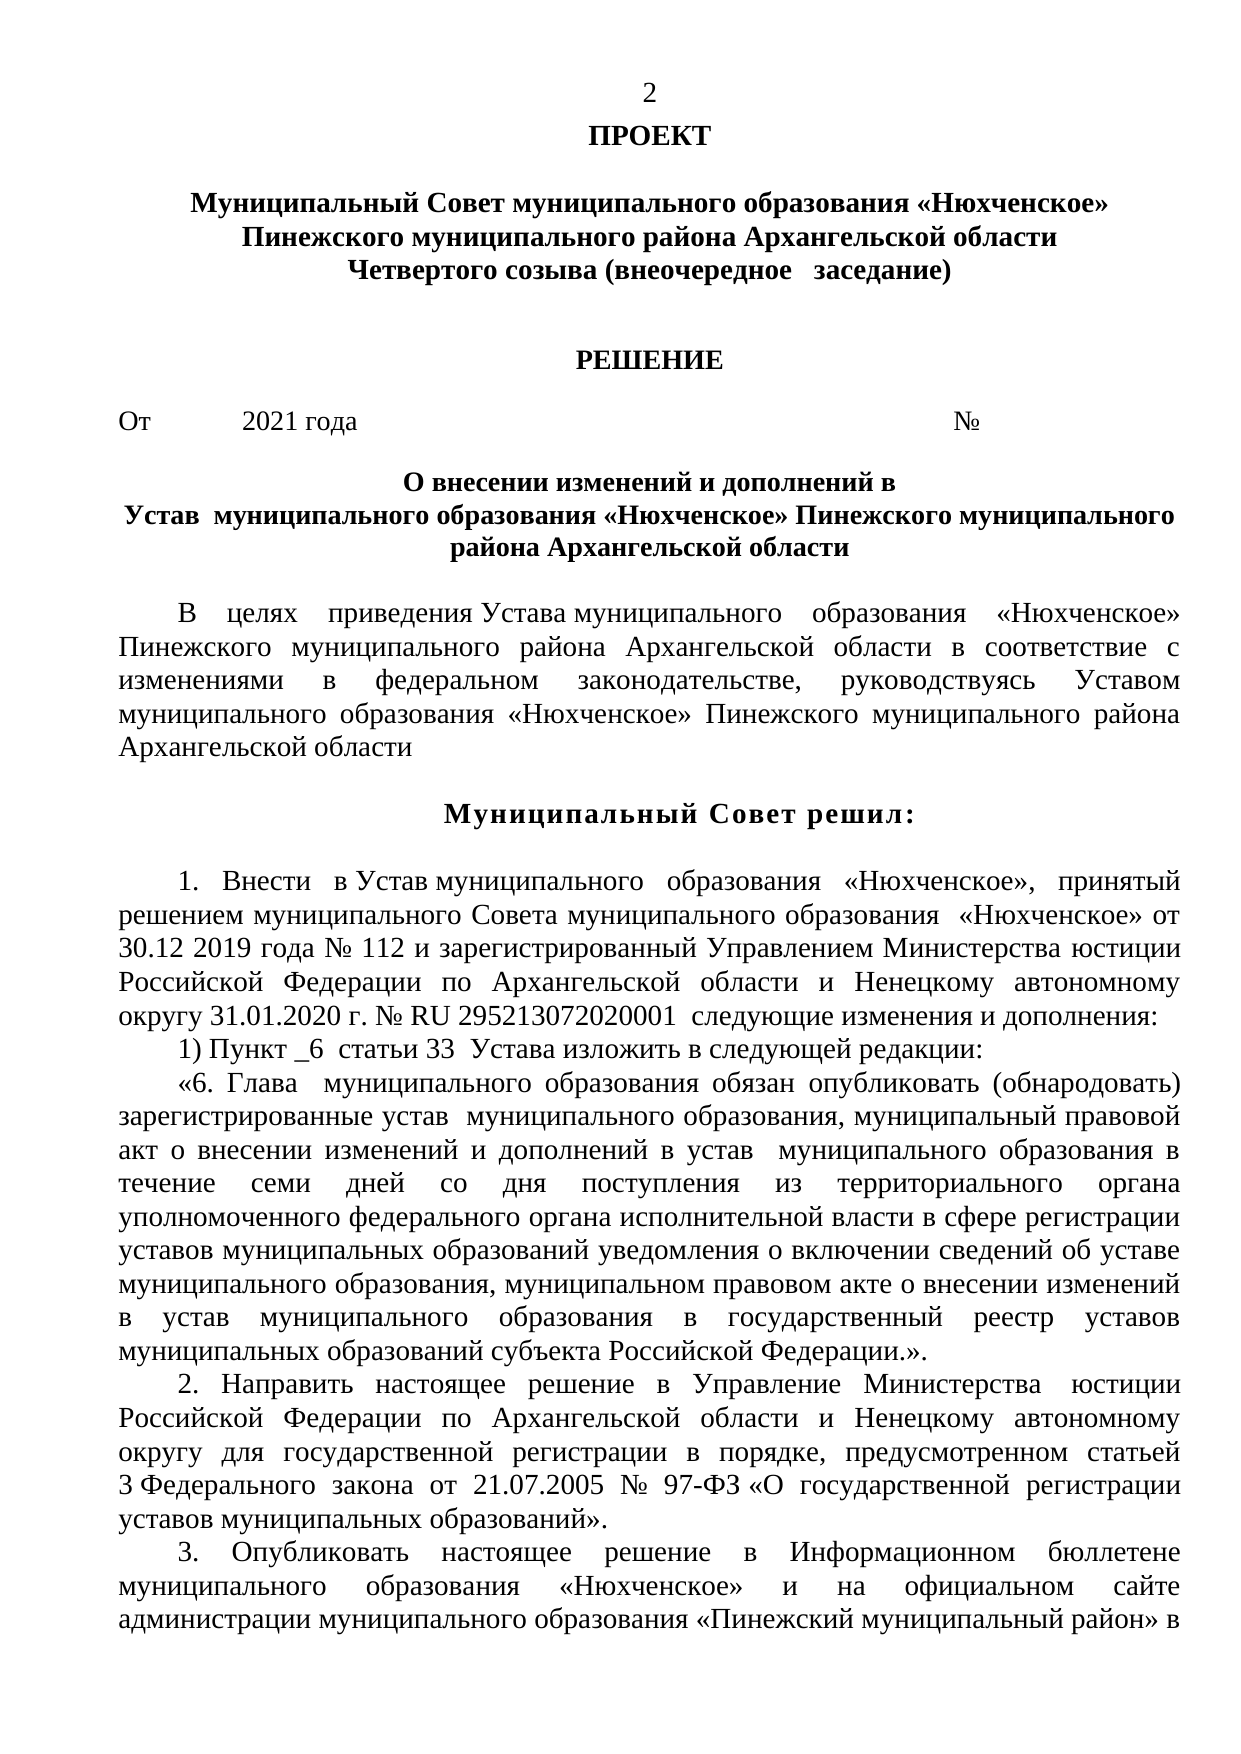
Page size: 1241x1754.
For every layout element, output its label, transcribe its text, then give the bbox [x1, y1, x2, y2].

text О внесении изменений и дополнений в [118, 466, 1181, 498]
text В целях приведения Устава муниципального образования «Нюхченское» Пинежского муниципального района Архангельской области в соответствие с изменениями в федеральном законодательстве, руководствуясь Уставом муниципального образования «Нюхченское» Пинежского муниципального района Архангельской области [118, 595, 1181, 763]
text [118, 1534, 1181, 1635]
text РЕШЕНИЕ [118, 343, 1181, 376]
text 1. Внести в Устав муниципального образования «Нюхченское», принятый решением муниципального Совета муниципального образования «Нюхченское» от 30.12 2019 года № 112 и зарегистрированный Управлением Министерства юстиции Российской Федерации по Архангельской области и Ненецкому автономному округу 31.01.2020 г. № RU 295213072020001 следующие изменения и дополнения: [118, 863, 1181, 1031]
text ПРОЕКТ [118, 118, 1181, 152]
text Устав муниципального образования «Нюхченское» Пинежского муниципального района Архангельской области [118, 498, 1181, 563]
text От 2021 года № [118, 404, 1181, 437]
text Муниципальный Совет решил: [118, 796, 1181, 830]
text 2. Направить настоящее решение в Управление Министерства юстиции Российской Федерации по Архангельской области и Ненецкому автономному округу для государственной регистрации в порядке, предусмотренном статьей 3 Федерального закона от 21.07.2005 № 97-ФЗ «О государственной регистрации уставов муниципальных образований». [118, 1367, 1181, 1534]
text «6. Глава муниципального образования обязан опубликовать (обнародовать) зарегистрированные устав муниципального образования, муниципальный правовой акт о внесении изменений и дополнений в устав муниципального образования в течение семи дней со дня поступления из территориального органа уполномоченного федерального органа исполнительной власти в сфере регистрации уставов муниципальных образований уведомления о включении сведений об уставе муниципального образования, муниципальном правовом акте о внесении изменений в устав муниципального образования в государственный реестр уставов муниципальных образований субъекта Российской Федерации.». [118, 1065, 1181, 1367]
text Муниципальный Совет муниципального образования «Нюхченское» Пинежского муниципального района Архангельской области [118, 185, 1181, 252]
text 1) Пункт _6 статьи 33 Устава изложить в следующей редакции: [118, 1031, 1181, 1065]
text Четвертого созыва (внеочередное заседание) [118, 252, 1181, 286]
